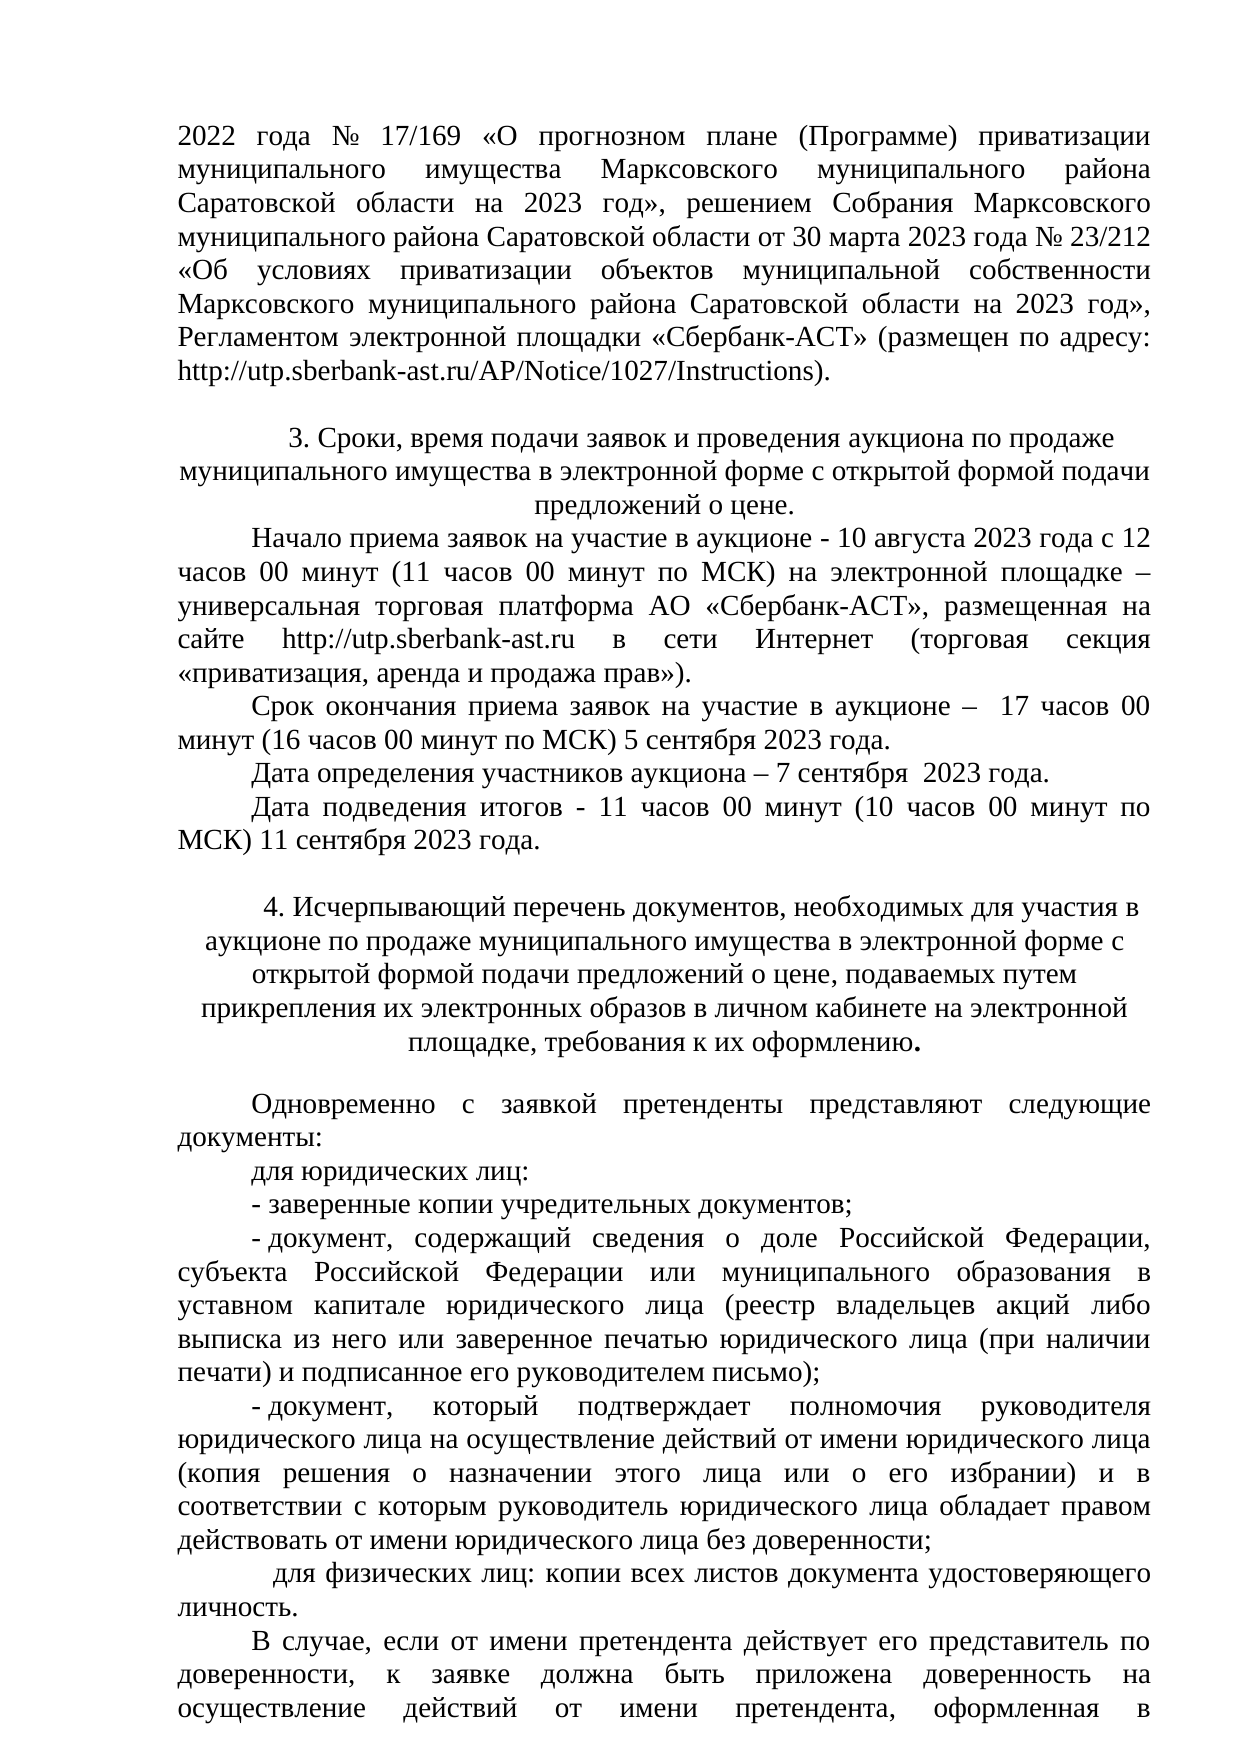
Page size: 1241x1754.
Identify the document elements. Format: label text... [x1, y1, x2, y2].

text - документ, который подтверждает полномочия руководителя юридического лица на осуществление действий от имени юридического лица (копия решения о назначении этого лица или о его избрании) и в соответствии с которым руководитель юридического лица обладает правом действовать от имени юридического лица без доверенности; [177, 1388, 1152, 1556]
text для юридических лиц: [177, 1153, 1152, 1187]
text 4. Исчерпывающий перечень документов, необходимых для участия в аукционе по продаже муниципального имущества в электронной форме с открытой формой подачи предложений о цене, подаваемых путем прикрепления их электронных образов в личном кабинете на электронной площадке, требования к их оформлению. [177, 889, 1152, 1057]
text Срок окончания приема заявок на участие в аукционе – 17 часов 00 минут (16 часов 00 минут по МСК) 5 сентября 2023 года. [177, 688, 1152, 755]
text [177, 118, 1152, 386]
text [177, 1623, 1152, 1723]
text 3. Сроки, время подачи заявок и проведения аукциона по продаже муниципального имущества в электронной форме с открытой формой подачи предложений о цене. [177, 420, 1152, 521]
text Начало приема заявок на участие в аукционе - 10 августа 2023 года с 12 часов 00 минут (11 часов 00 минут по МСК) на электронной площадке – универсальная торговая платформа АО «Сбербанк-АСТ», размещенная на сайте http://utp.sberbank-ast.ru в сети Интернет (торговая секция «приватизация, аренда и продажа прав»). [177, 521, 1152, 688]
text - документ, содержащий сведения о доле Российской Федерации, субъекта Российской Федерации или муниципального образования в уставном капитале юридического лица (реестр владельцев акций либо выписка из него или заверенное печатью юридического лица (при наличии печати) и подписанное его руководителем письмо); [177, 1220, 1152, 1388]
text для физических лиц: копии всех листов документа удостоверяющего личность. [177, 1556, 1152, 1623]
text - заверенные копии учредительных документов; [177, 1187, 1152, 1220]
text Одновременно с заявкой претенденты представляют следующие документы: [177, 1086, 1152, 1153]
text Дата определения участников аукциона – 7 сентября 2023 года. [177, 755, 1152, 789]
text Дата подведения итогов - 11 часов 00 минут (10 часов 00 минут по МСК) 11 сентября 2023 года. [177, 789, 1152, 856]
